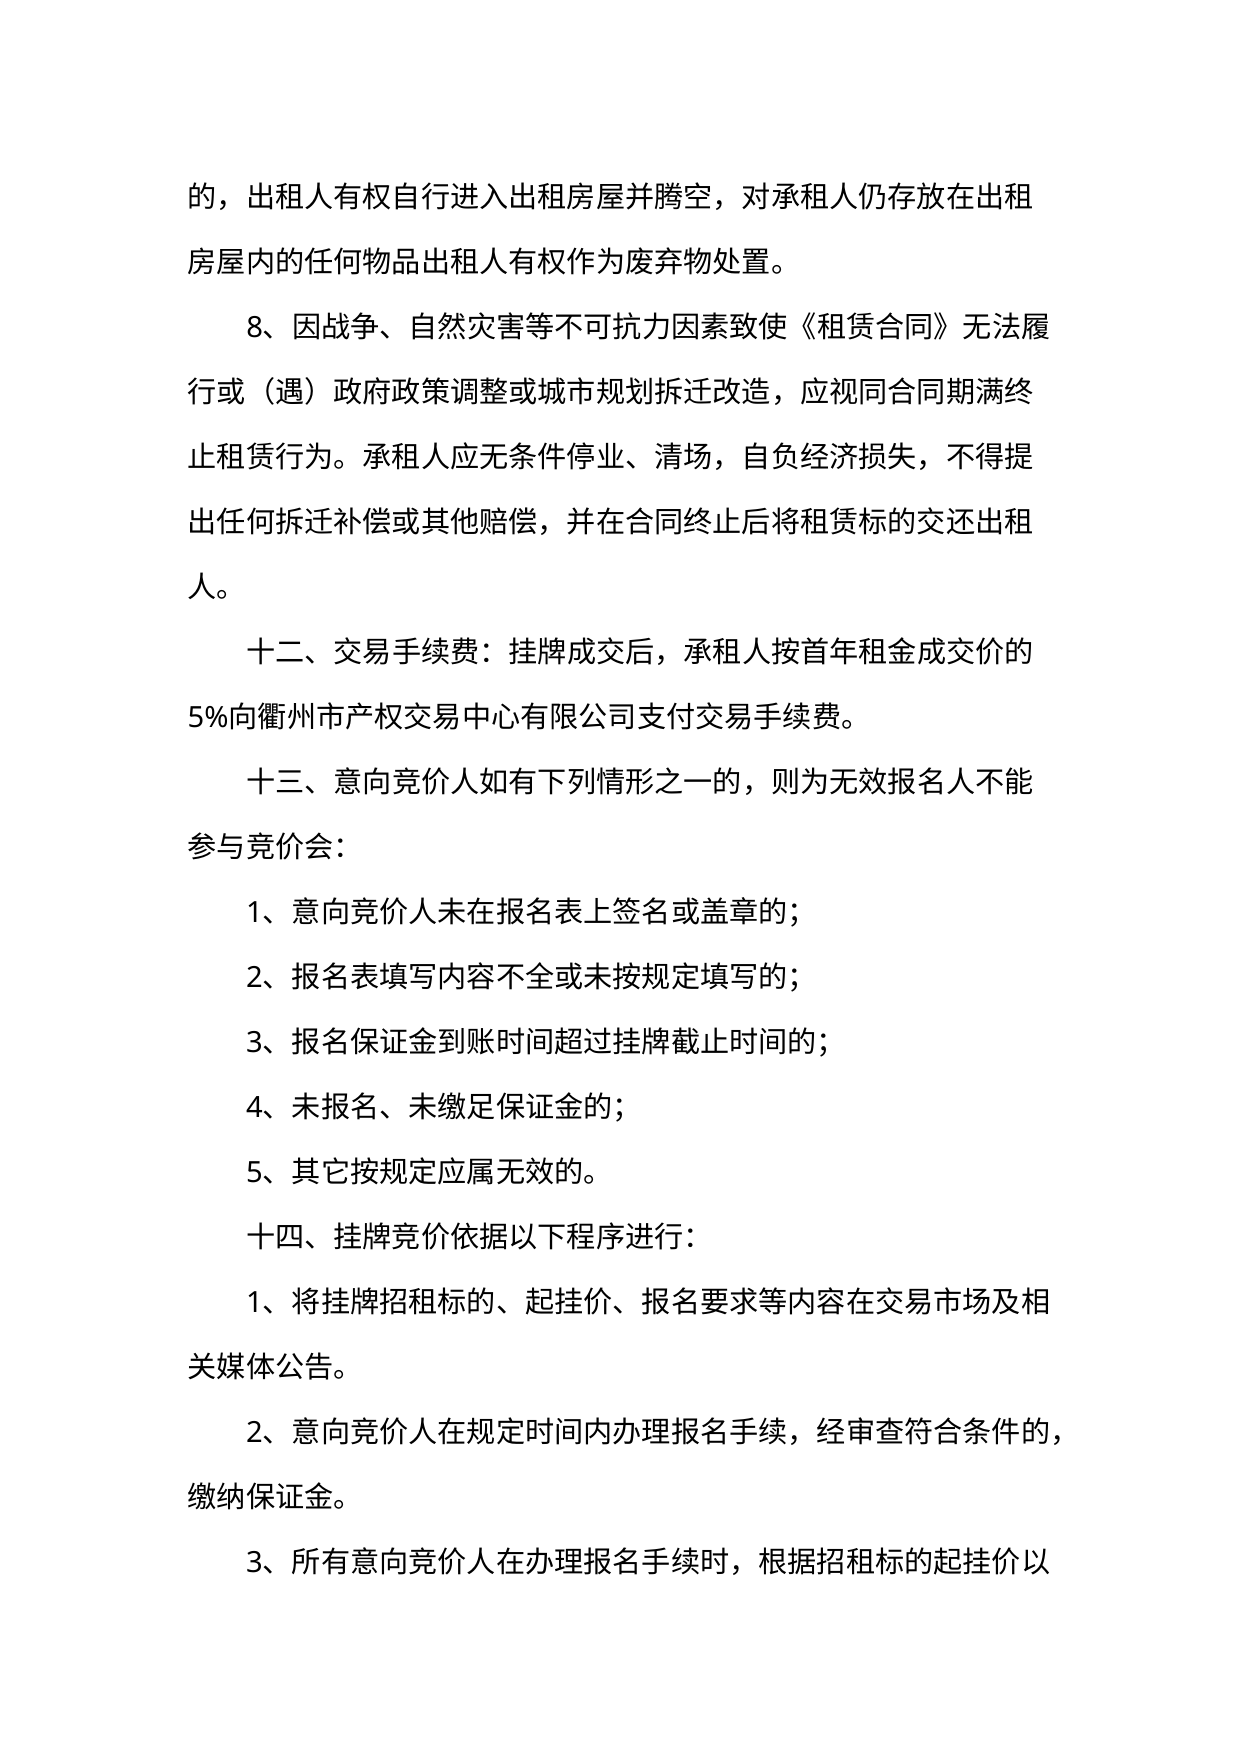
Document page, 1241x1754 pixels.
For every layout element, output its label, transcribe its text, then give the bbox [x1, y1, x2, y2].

text 十二、交易手续费：挂牌成交后，承租人按首年租金成交价的5%向衢州市产权交易中心有限公司支付交易手续费。 [187, 617, 1053, 747]
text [187, 162, 1053, 292]
text 8、因战争、自然灾害等不可抗力因素致使《租赁合同》无法履行或（遇）政府政策调整或城市规划拆迁改造，应视同合同期满终止租赁行为。承租人应无条件停业、清场，自负经济损失，不得提出任何拆迁补偿或其他赔偿，并在合同终止后将租赁标的交还出租人。 [187, 292, 1053, 617]
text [187, 747, 1053, 1592]
